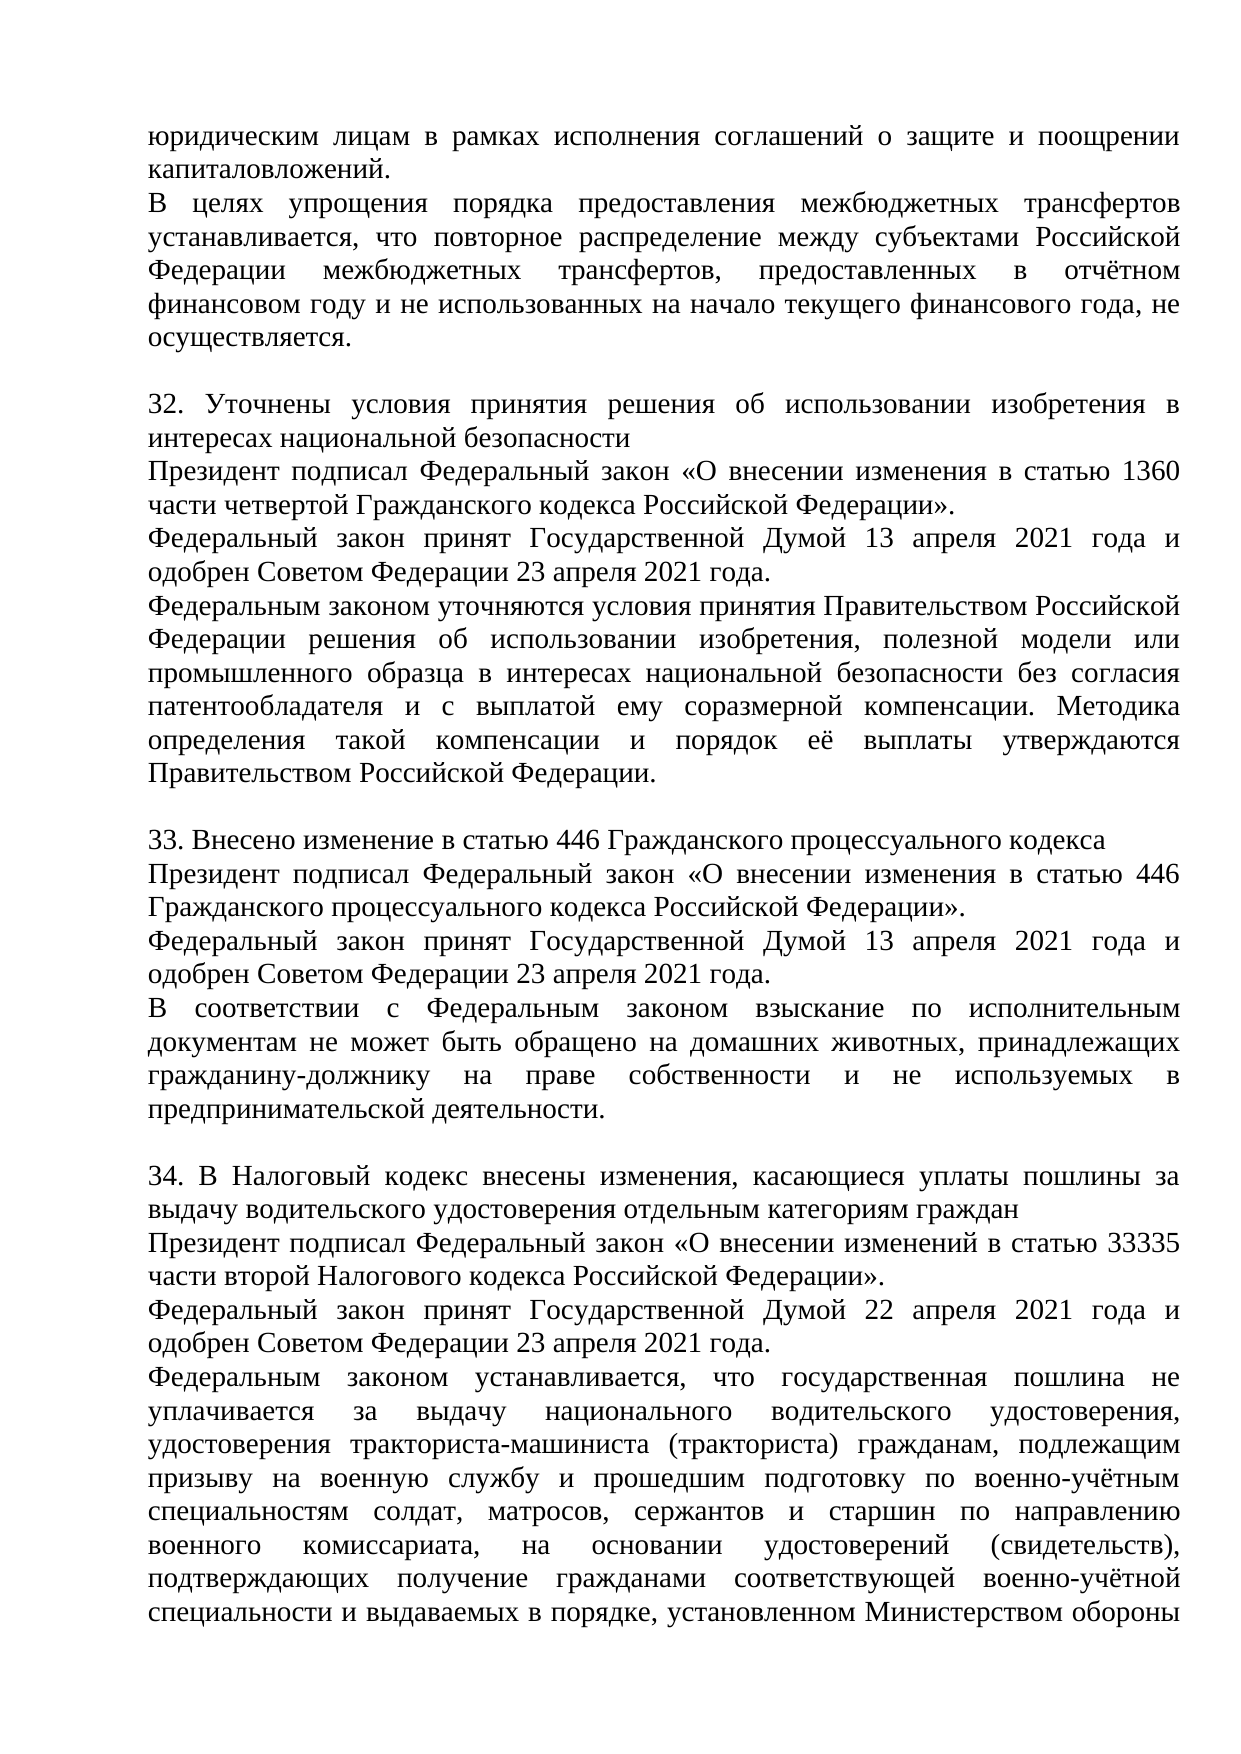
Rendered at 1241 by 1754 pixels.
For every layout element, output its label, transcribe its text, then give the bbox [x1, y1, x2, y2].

text 33. Внесено изменение в статью 446 Гражданского процессуального кодекса [148, 822, 1181, 856]
text В соответствии с Федеральным законом взыскание по исполнительным документам не может быть обращено на домашних животных, принадлежащих гражданину-должнику на праве собственности и не используемых в предпринимательской деятельности. [148, 990, 1181, 1124]
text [148, 118, 1181, 185]
text Президент подписал Федеральный закон «О внесении изменения в статью 1360 части четвертой Гражданского кодекса Российской Федерации». [148, 453, 1181, 521]
text Федеральным законом уточняются условия принятия Правительством Российской Федерации решения об использовании изобретения, полезной модели или промышленного образца в интересах национальной безопасности без согласия патентообладателя и с выплатой ему соразмерной компенсации. Методика определения такой компенсации и порядок её выплаты утверждаются Правительством Российской Федерации. [148, 588, 1181, 789]
text Федеральный закон принят Государственной Думой 13 апреля 2021 года и одобрен Советом Федерации 23 апреля 2021 года. [148, 923, 1181, 990]
text Президент подписал Федеральный закон «О внесении изменений в статью 33335 части второй Налогового кодекса Российской Федерации». [148, 1225, 1181, 1292]
text Федеральный закон принят Государственной Думой 22 апреля 2021 года и одобрен Советом Федерации 23 апреля 2021 года. [148, 1292, 1181, 1359]
text Федеральный закон принят Государственной Думой 13 апреля 2021 года и одобрен Советом Федерации 23 апреля 2021 года. [148, 521, 1181, 588]
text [148, 1359, 1181, 1627]
text В целях упрощения порядка предоставления межбюджетных трансфертов устанавливается, что повторное распределение между субъектами Российской Федерации межбюджетных трансфертов, предоставленных в отчётном финансовом году и не использованных на начало текущего финансового года, не осуществляется. [148, 185, 1181, 353]
text Президент подписал Федеральный закон «О внесении изменения в статью 446 Гражданского процессуального кодекса Российской Федерации». [148, 856, 1181, 923]
text 34. В Налоговый кодекс внесены изменения, касающиеся уплаты пошлины за выдачу водительского удостоверения отдельным категориям граждан [148, 1158, 1181, 1225]
text 32. Уточнены условия принятия решения об использовании изобретения в интересах национальной безопасности [148, 386, 1181, 453]
